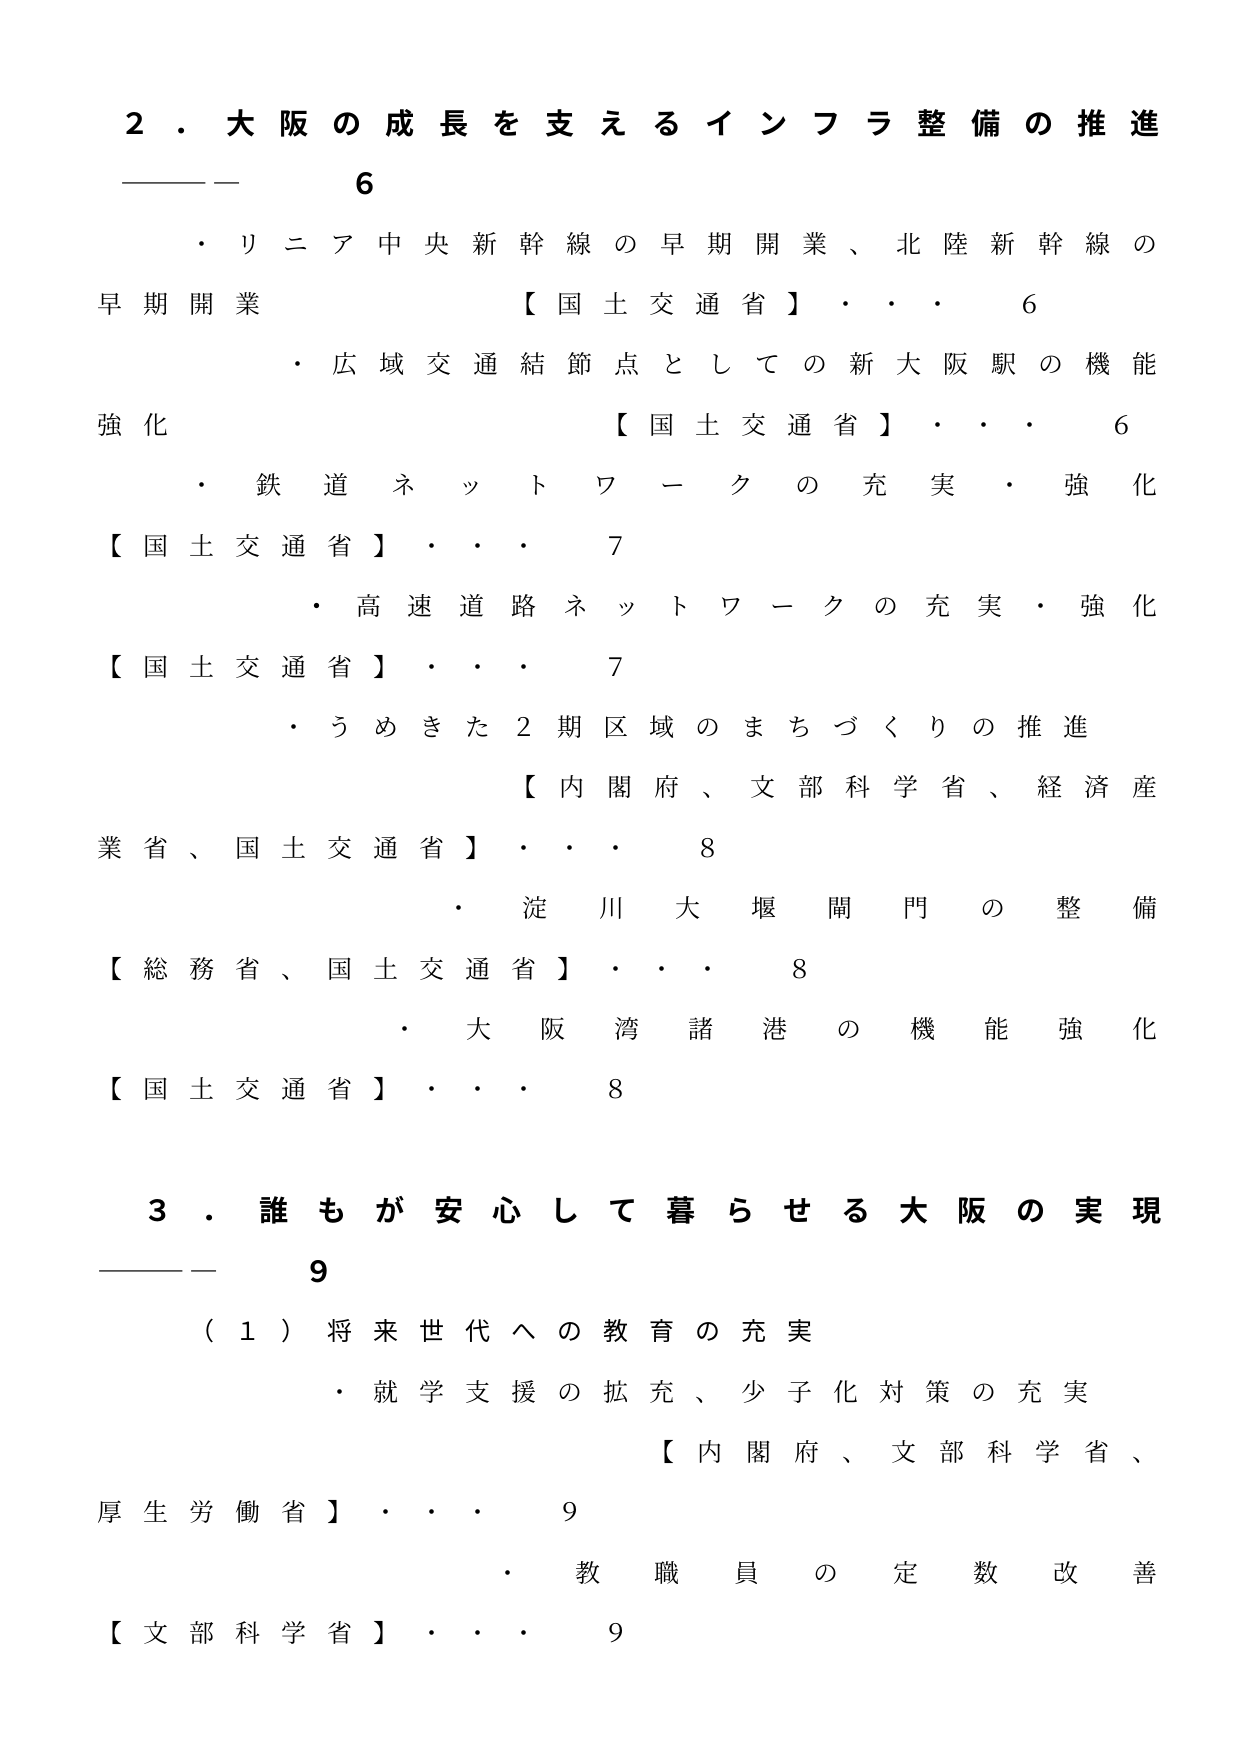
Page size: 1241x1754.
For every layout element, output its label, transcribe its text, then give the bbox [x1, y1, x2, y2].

text ・鉄道ネットワークの充実・強化 【国土交通省】・・・ ７ [97, 454, 1179, 574]
text ・教職員の定数改善 【文部科学省】・・・ ９ [97, 1541, 1179, 1662]
text ３．誰もが安心して暮らせる大阪の実現 ―――― ９ [97, 1179, 1179, 1299]
text ・うめきた２期区域のまちづくりの推進 [97, 695, 1179, 756]
text ・大阪湾諸港の機能強化 【国土交通省】・・・ ８ [97, 997, 1179, 1118]
text ・リニア中央新幹線の早期開業、北陸新幹線の早期開業 【国土交通省】・・・ ６ [97, 212, 1179, 333]
text （１）将来世代への教育の充実 [97, 1299, 1179, 1360]
text ・広域交通結節点としての新大阪駅の機能強化 【国土交通省】・・・ ６ [97, 333, 1179, 454]
text ・高速道路ネットワークの充実・強化 【国土交通省】・・・ ７ [97, 574, 1179, 695]
text 【内閣府、文部科学省、厚生労働省】・・・ ９ [97, 1420, 1179, 1541]
text ・淀川大堰閘門の整備 【総務省、国土交通省】・・・ ８ [97, 877, 1179, 997]
text ２．大阪の成長を支えるインフラ整備の推進 ―――― ６ [117, 91, 1179, 212]
text ・就学支援の拡充、少子化対策の充実 [97, 1360, 1179, 1420]
text 【内閣府、文部科学省、経済産業省、国土交通省】・・・ ８ [97, 756, 1179, 877]
